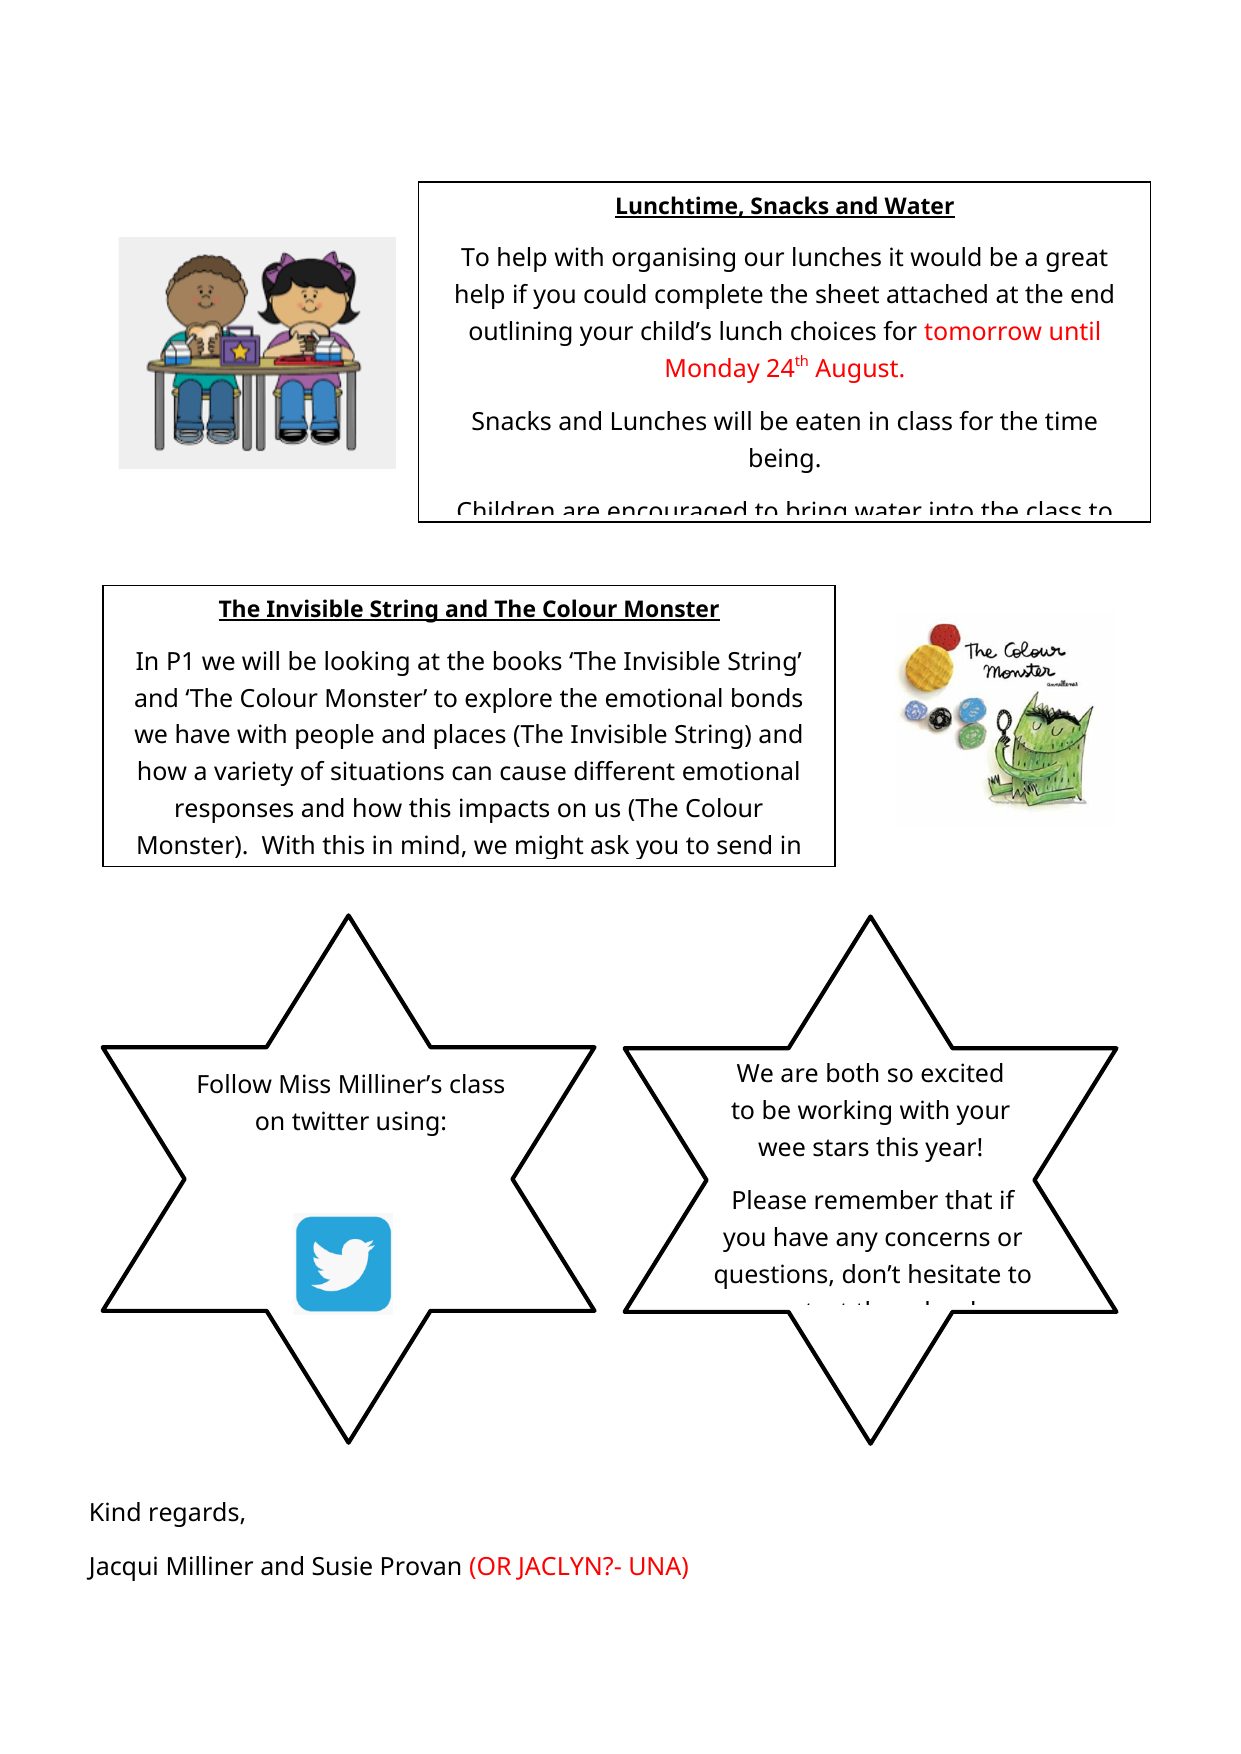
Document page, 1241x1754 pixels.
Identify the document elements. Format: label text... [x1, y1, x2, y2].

picture [292, 1213, 396, 1315]
text Jacqui Milliner and Susie Provan (OR JACLYN?- UNA) [89, 1548, 1152, 1582]
picture [894, 611, 1116, 826]
text Kind regards, [89, 1495, 1152, 1529]
picture [118, 237, 396, 469]
